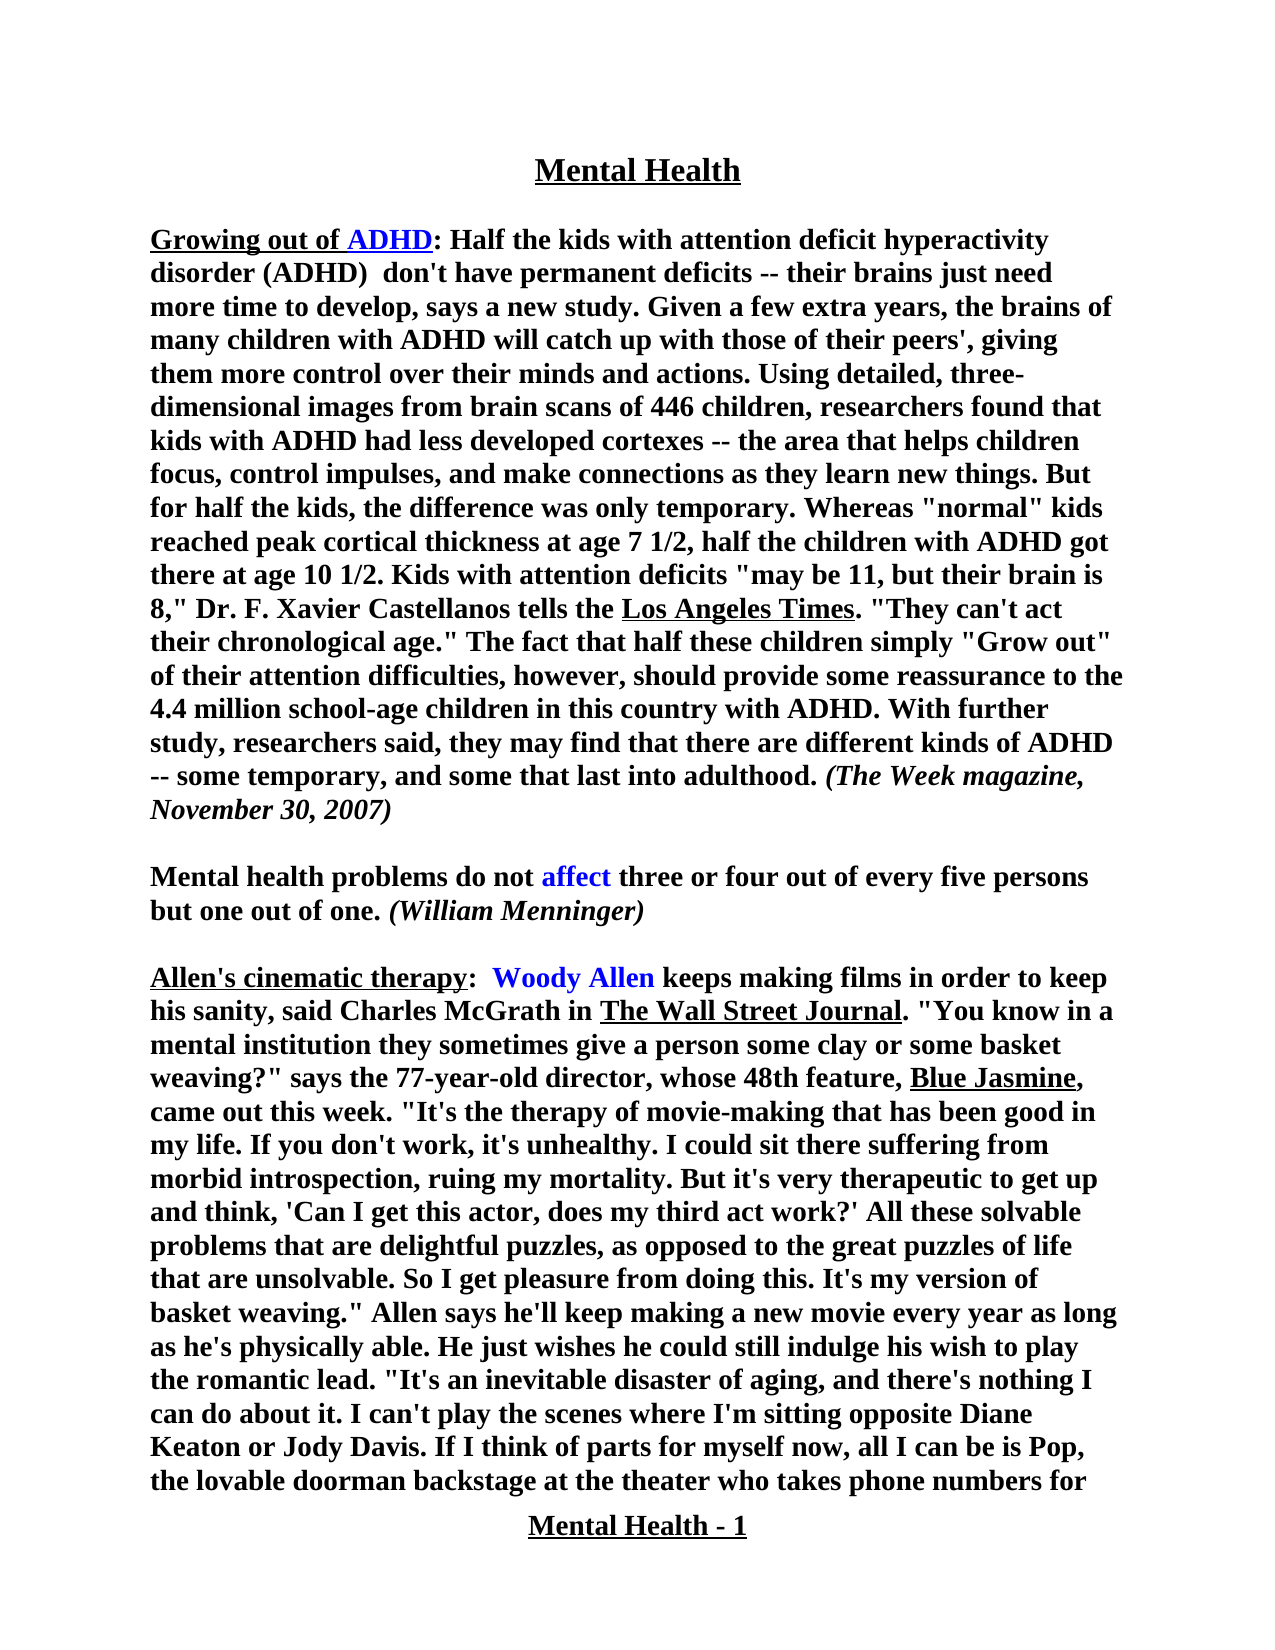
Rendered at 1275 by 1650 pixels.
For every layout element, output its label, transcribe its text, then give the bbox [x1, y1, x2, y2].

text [150, 960, 1125, 1496]
title Mental Health [150, 150, 1125, 188]
text Mental health problems do not affect three or four out of every five persons but one out of one. (William Menninger) [150, 859, 1125, 926]
text Growing out of ADHD: Half the kids with attention deficit hyperactivity disorder (ADHD) don't have permanent deficits -- their brains just need more time to develop, says a new study. Given a few extra years, the brains of many children with ADHD will catch up with those of their peers', giving them more control over their minds and actions. Using detailed, three-dimensional images from brain scans of 446 children, researchers found that kids with ADHD had less developed cortexes -- the area that helps children focus, control impulses, and make connections as they learn new things. But for half the kids, the difference was only temporary. Whereas "normal" kids reached peak cortical thickness at age 7 1/2, half the children with ADHD got there at age 10 1/2. Kids with attention deficits "may be 11, but their brain is 8," Dr. F. Xavier Castellanos tells the Los Angeles Times. "They can't act their chronological age." The fact that half these children simply "Grow out" of their attention difficulties, however, should provide some reassurance to the 4.4 million school-age children in this country with ADHD. With further study, researchers said, they may find that there are different kinds of ADHD -- some temporary, and some that last into adulthood. (The Week magazine, November 30, 2007) [150, 222, 1125, 826]
